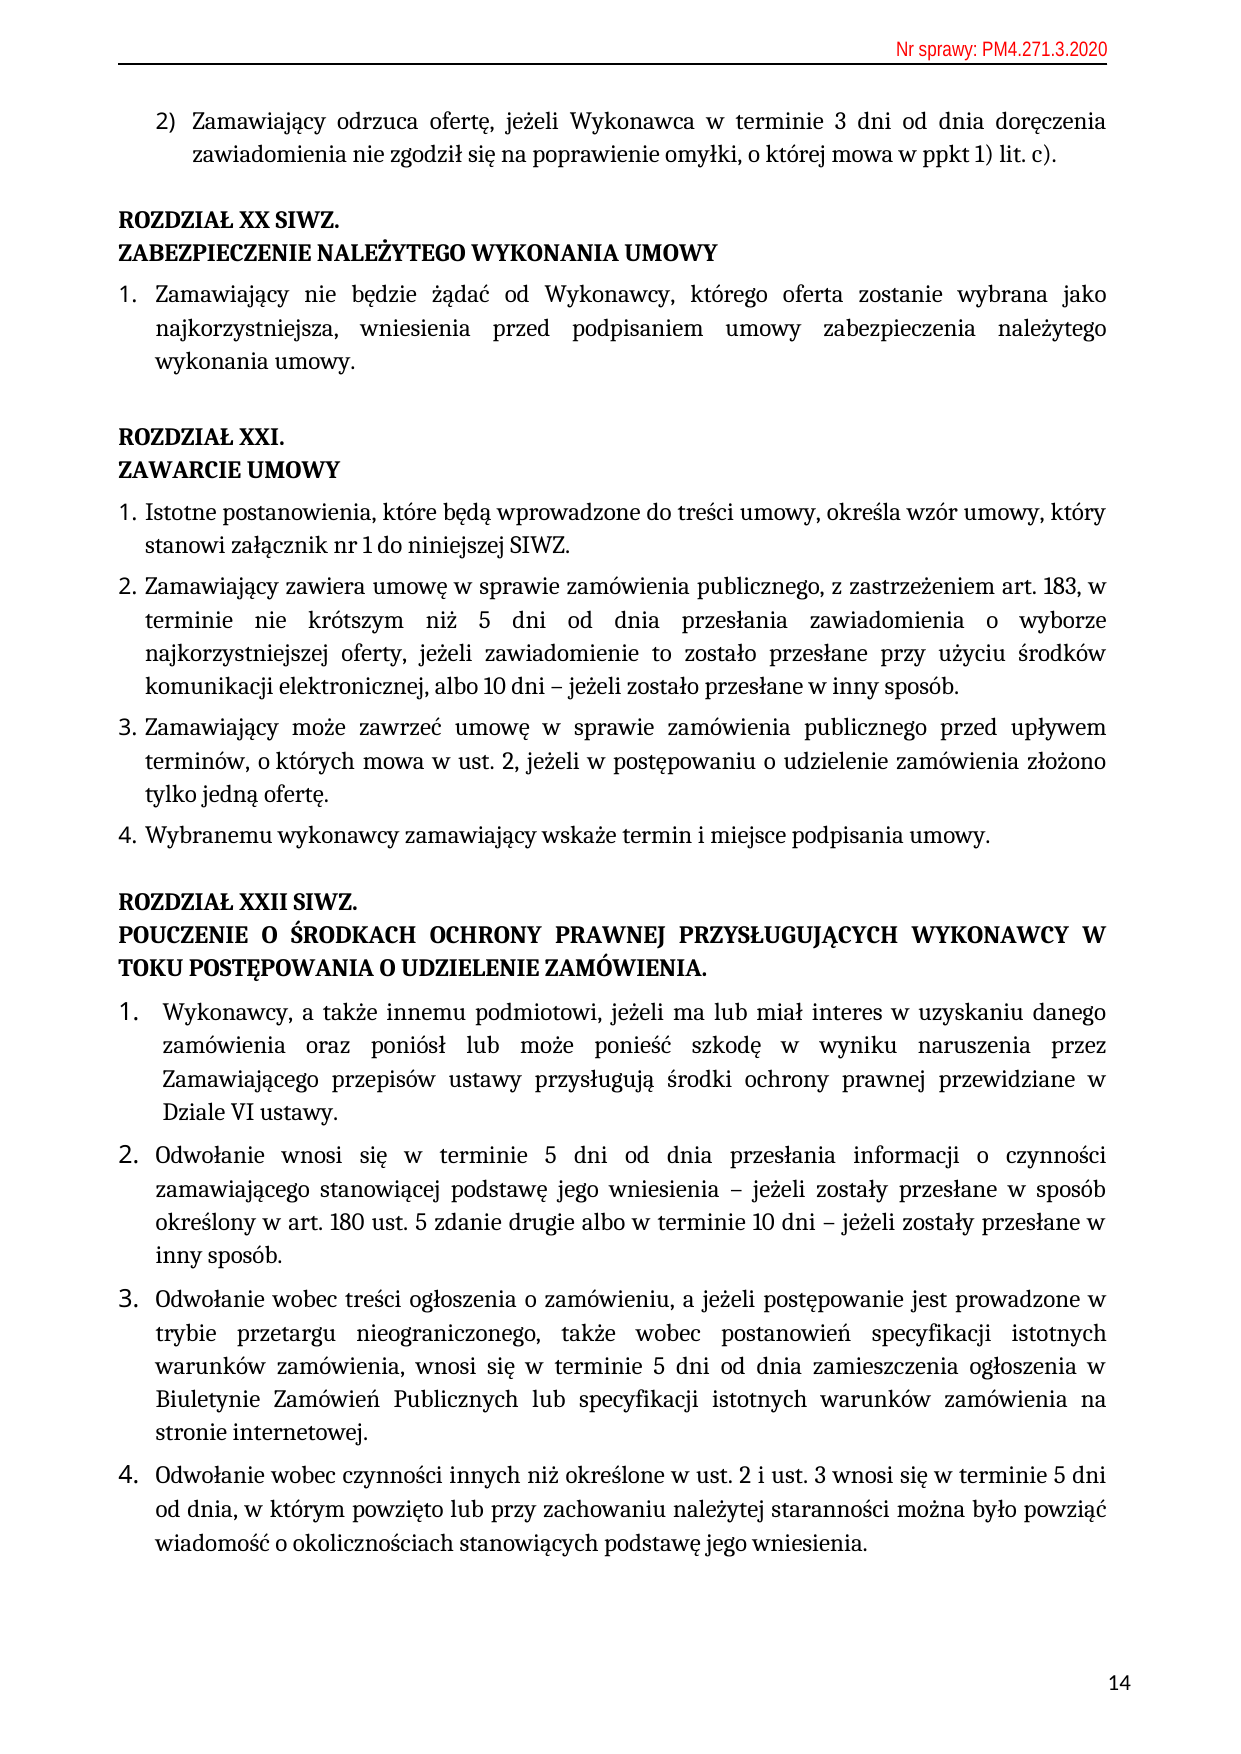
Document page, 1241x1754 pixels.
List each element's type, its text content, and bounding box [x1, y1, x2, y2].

list Zamawiający zawiera umowę w sprawie zamówienia publicznego, z zastrzeżeniem art. 183, w terminie nie krótszym niż 5 dni od dnia przesłania zawiadomienia o wyborze najkorzystniejszej oferty, jeżeli zawiadomienie to zostało przesłane przy użyciu środków komunikacji elektronicznej, albo 10 dni – jeżeli zostało przesłane w inny sposób. [118, 570, 1107, 701]
text ROZDZIAŁ XXI. [118, 423, 1107, 452]
text ROZDZIAŁ XXII SIWZ. [118, 888, 1107, 917]
list Zamawiający może zawrzeć umowę w sprawie zamówienia publicznego przed upływem terminów, o których mowa w ust. 2, jeżeli w postępowaniu o udzielenie zamówienia złożono tylko jedną ofertę. [118, 711, 1107, 808]
list Zamawiający nie będzie żądać od Wykonawcy, którego oferta zostanie wybrana jako najkorzystniejsza, wniesienia przed podpisaniem umowy zabezpieczenia należytego wykonania umowy. [118, 278, 1107, 376]
text ROZDZIAŁ XX SIWZ. [118, 206, 1107, 235]
list Zamawiający odrzuca ofertę, jeżeli Wykonawca w terminie 3 dni od dnia doręczenia zawiadomienia nie zgodził się na poprawienie omyłki, o której mowa w ppkt 1) lit. c). [155, 104, 1107, 169]
list Odwołanie wobec treści ogłoszenia o zamówieniu, a jeżeli postępowanie jest prowadzone w trybie przetargu nieograniczonego, także wobec postanowień specyfikacji istotnych warunków zamówienia, wnosi się w terminie 5 dni od dnia zamieszczenia ogłoszenia w Biuletynie Zamówień Publicznych lub specyfikacji istotnych warunków zamówienia na stronie internetowej. [118, 1280, 1107, 1447]
list Wykonawcy, a także innemu podmiotowi, jeżeli ma lub miał interes w uzyskaniu danego zamówienia oraz poniósł lub może ponieść szkodę w wyniku naruszenia przez Zamawiającego przepisów ustawy przysługują środki ochrony prawnej przewidziane w Dziale VI ustawy. [118, 993, 1107, 1126]
list Odwołanie wnosi się w terminie 5 dni od dnia przesłania informacji o czynności zamawiającego stanowiącej podstawę jego wniesienia – jeżeli zostały przesłane w sposób określony w art. 180 ust. 5 zdanie drugie albo w terminie 10 dni – jeżeli zostały przesłane w inny sposób. [118, 1137, 1107, 1270]
text ZABEZPIECZENIE NALEŻYTEGO WYKONANIA UMOWY [118, 239, 1107, 268]
text ZAWARCIE UMOWY [118, 456, 1107, 485]
text POUCZENIE O ŚRODKACH OCHRONY PRAWNEJ PRZYSŁUGUJĄCYCH WYKONAWCY W TOKU POSTĘPOWANIA O UDZIELENIE ZAMÓWIENIA. [118, 921, 1107, 983]
list Istotne postanowienia, które będą wprowadzone do treści umowy, określa wzór umowy, który stanowi załącznik nr 1 do niniejszej SIWZ. [118, 495, 1107, 560]
list Wybranemu wykonawcy zamawiający wskaże termin i miejsce podpisania umowy. [118, 819, 1107, 850]
list Odwołanie wobec czynności innych niż określone w ust. 2 i ust. 3 wnosi się w terminie 5 dni od dnia, w którym powzięto lub przy zachowaniu należytej staranności można było powziąć wiadomość o okolicznościach stanowiących podstawę jego wniesienia. [118, 1457, 1107, 1557]
